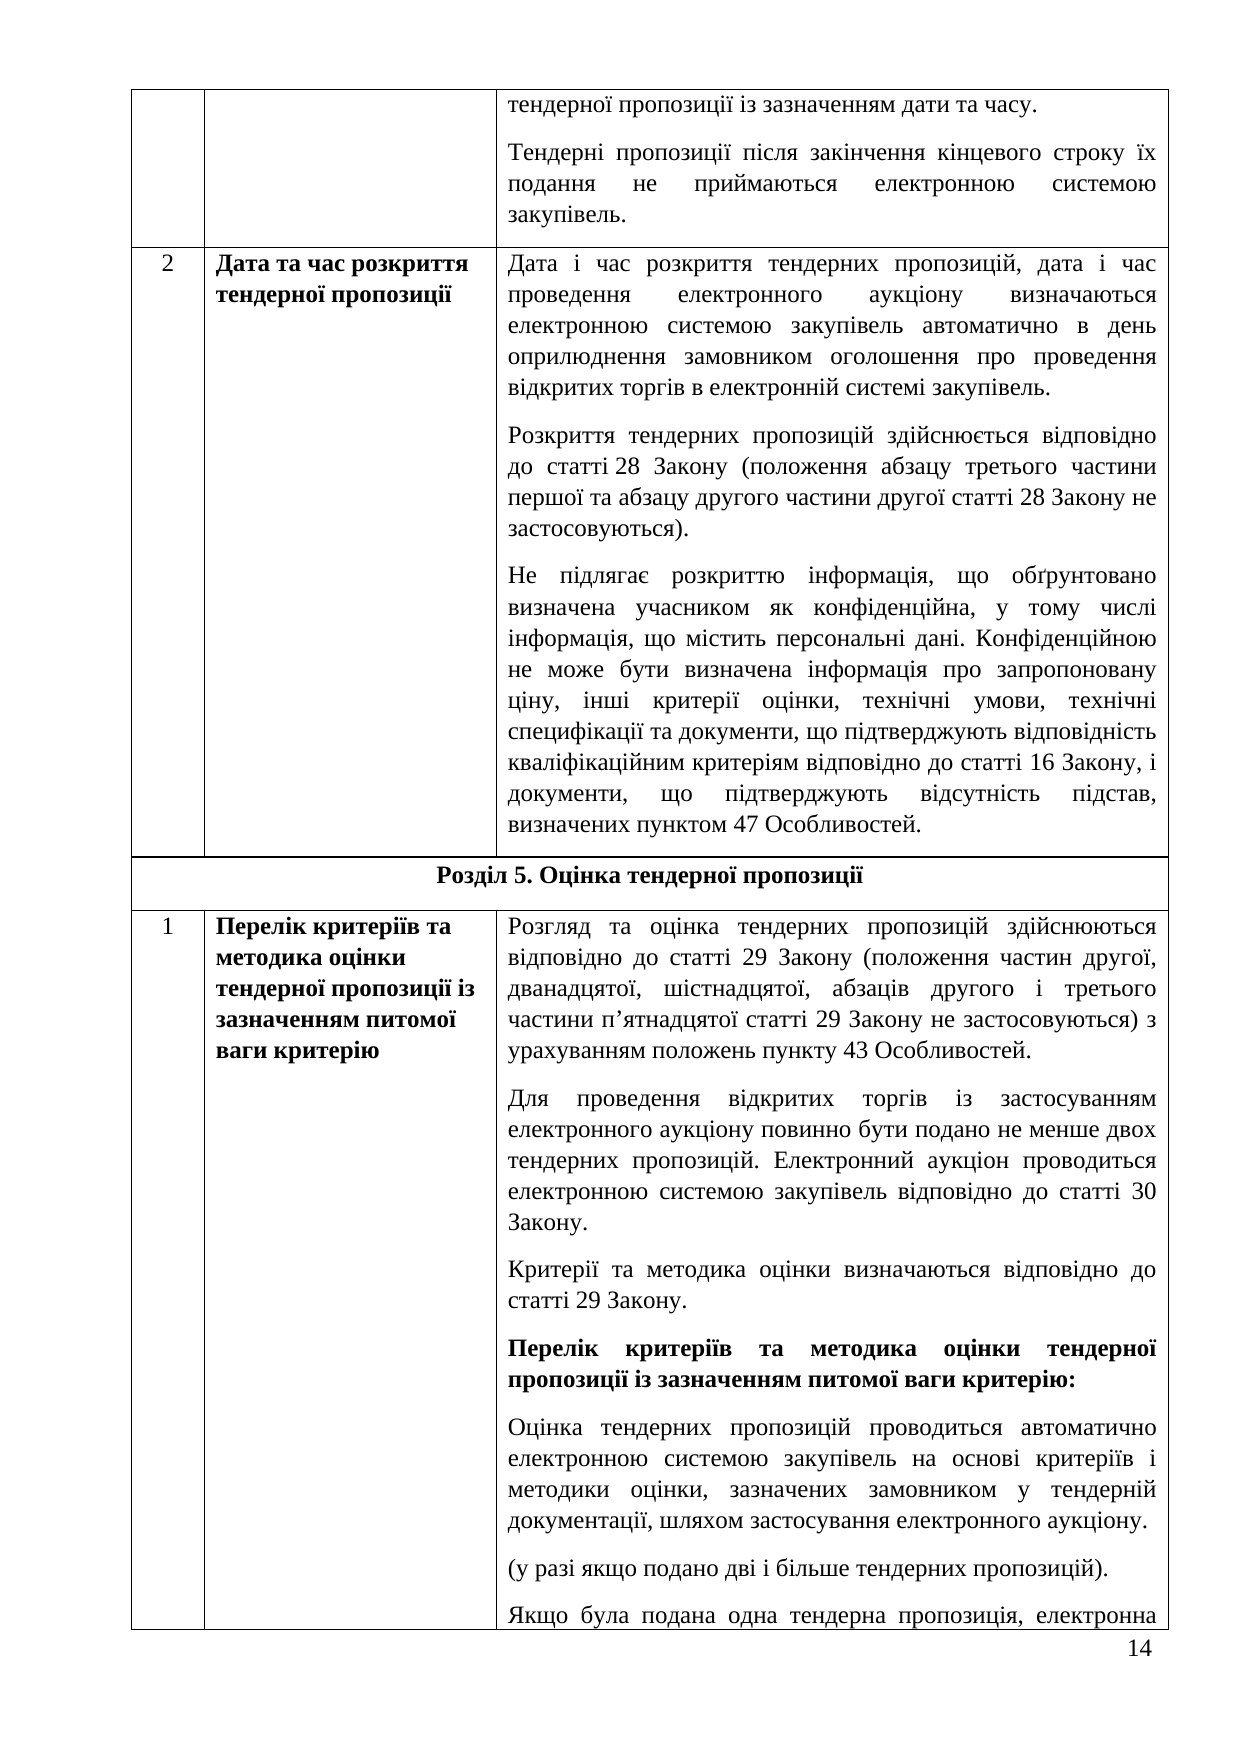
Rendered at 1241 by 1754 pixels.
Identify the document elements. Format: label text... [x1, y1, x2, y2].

table_cell 1 [132, 911, 204, 1629]
table_cell Дата і час розкриття тендерних пропозицій, дата і час проведення електронного аукціону визначаються електронною системою закупівель автоматично в день оприлюднення замовником оголошення про проведення відкритих торгів в електронній системі закупівель. Розкриття тендерних пропозицій здійснюється відповідно до статті 28 Закону (положення абзацу третього частини першої та абзацу другого частини другої статті 28 Закону не застосовуються). Не підлягає розкриттю інформація, що обґрунтовано визначена учасником як конфіденційна, у тому числі інформація, що містить персональні дані. Конфіденційною не може бути визначена інформація про запропоновану ціну, інші критерії оцінки, технічні умови, технічні специфікації та документи, що підтверджують відповідність кваліфікаційним критеріям відповідно до статті 16 Закону, і документи, що підтверджують відсутність підстав, визначених пунктом 47 Особливостей. [497, 248, 1168, 856]
table_cell Розділ 5. Оцінка тендерної пропозиції [132, 858, 1168, 910]
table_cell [205, 911, 496, 1629]
table_cell Дата та час розкриття тендерної пропозиції [205, 248, 496, 856]
table_cell 1 [132, 90, 204, 247]
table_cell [497, 90, 1168, 247]
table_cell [497, 911, 1168, 1629]
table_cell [205, 90, 496, 247]
table_cell 2 [132, 248, 204, 856]
